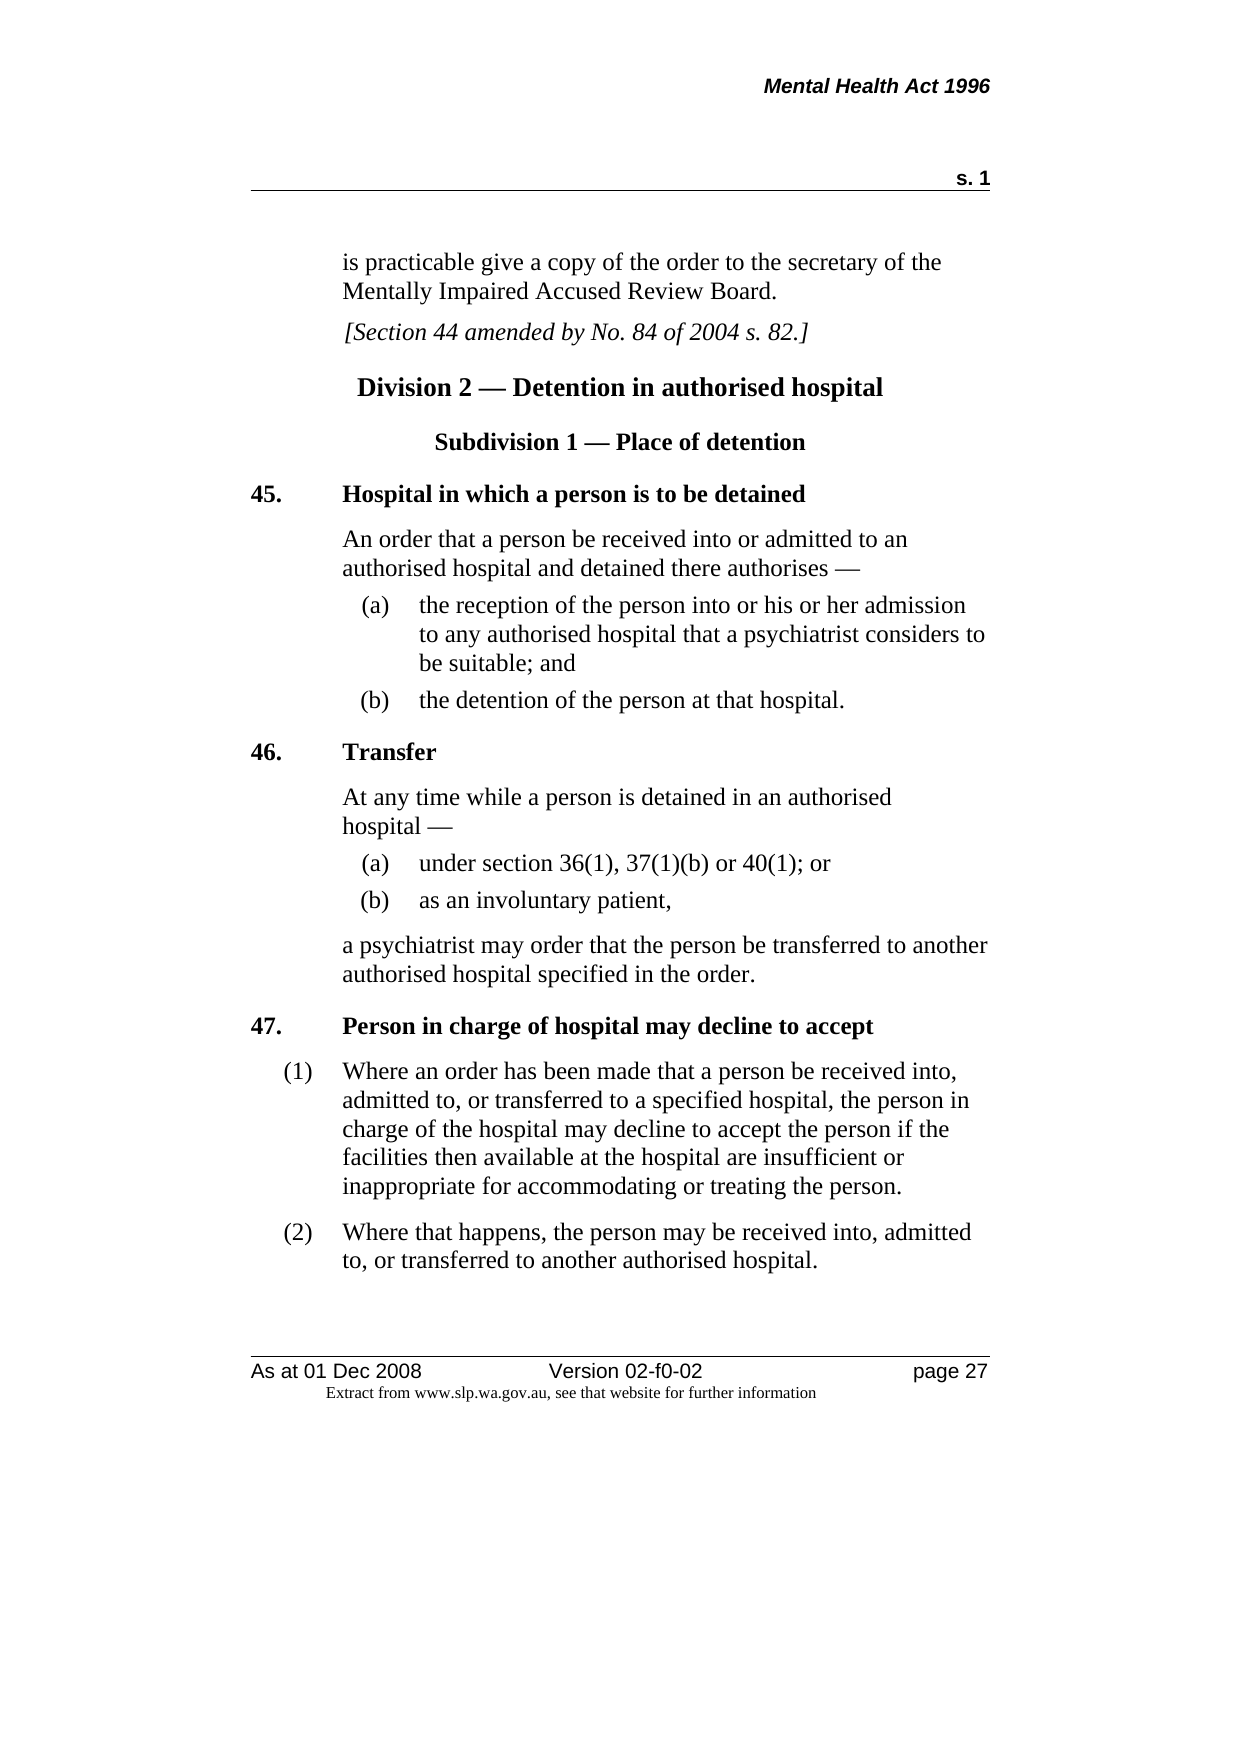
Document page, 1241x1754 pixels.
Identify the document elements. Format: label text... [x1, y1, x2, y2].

text At any time while a person is detained in an authorised hospital — [251, 782, 990, 839]
text a psychiatrist may order that the person be transferred to another authorised hospital specified in the order. [251, 930, 990, 988]
text (2) Where that happens, the person may be received into, admitted to, or transferred to another authorised hospital. [251, 1217, 990, 1274]
text (b) the detention of the person at that hospital. [251, 685, 990, 714]
text [Section 44 amended by No. 84 of 2004 s. 82.] [251, 317, 990, 346]
text (b) as an involuntary patient, [251, 885, 990, 914]
subtitle Subdivision 1 — Place of detention [251, 427, 990, 456]
subtitle 45. Hospital in which a person is to be detained [251, 479, 990, 508]
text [251, 247, 990, 305]
text (a) under section 36(1), 37(1)(b) or 40(1); or [251, 848, 990, 877]
text An order that a person be received into or admitted to an authorised hospital and detained there authorises — [251, 524, 990, 582]
text (1) Where an order has been made that a person be received into, admitted to, or transferred to a specified hospital, the person in charge of the hospital may decline to accept the person if the facilities then available at the hospital are insufficient or inappropriate for accommodating or treating the person. [251, 1056, 990, 1200]
subtitle Division 2 — Detention in authorised hospital [251, 371, 990, 402]
subtitle 46. Transfer [251, 737, 990, 765]
subtitle 47. Person in charge of hospital may decline to accept [251, 1011, 990, 1039]
text (a) the reception of the person into or his or her admission to any authorised hospital that a psychiatrist considers to be suitable; and [251, 590, 990, 677]
